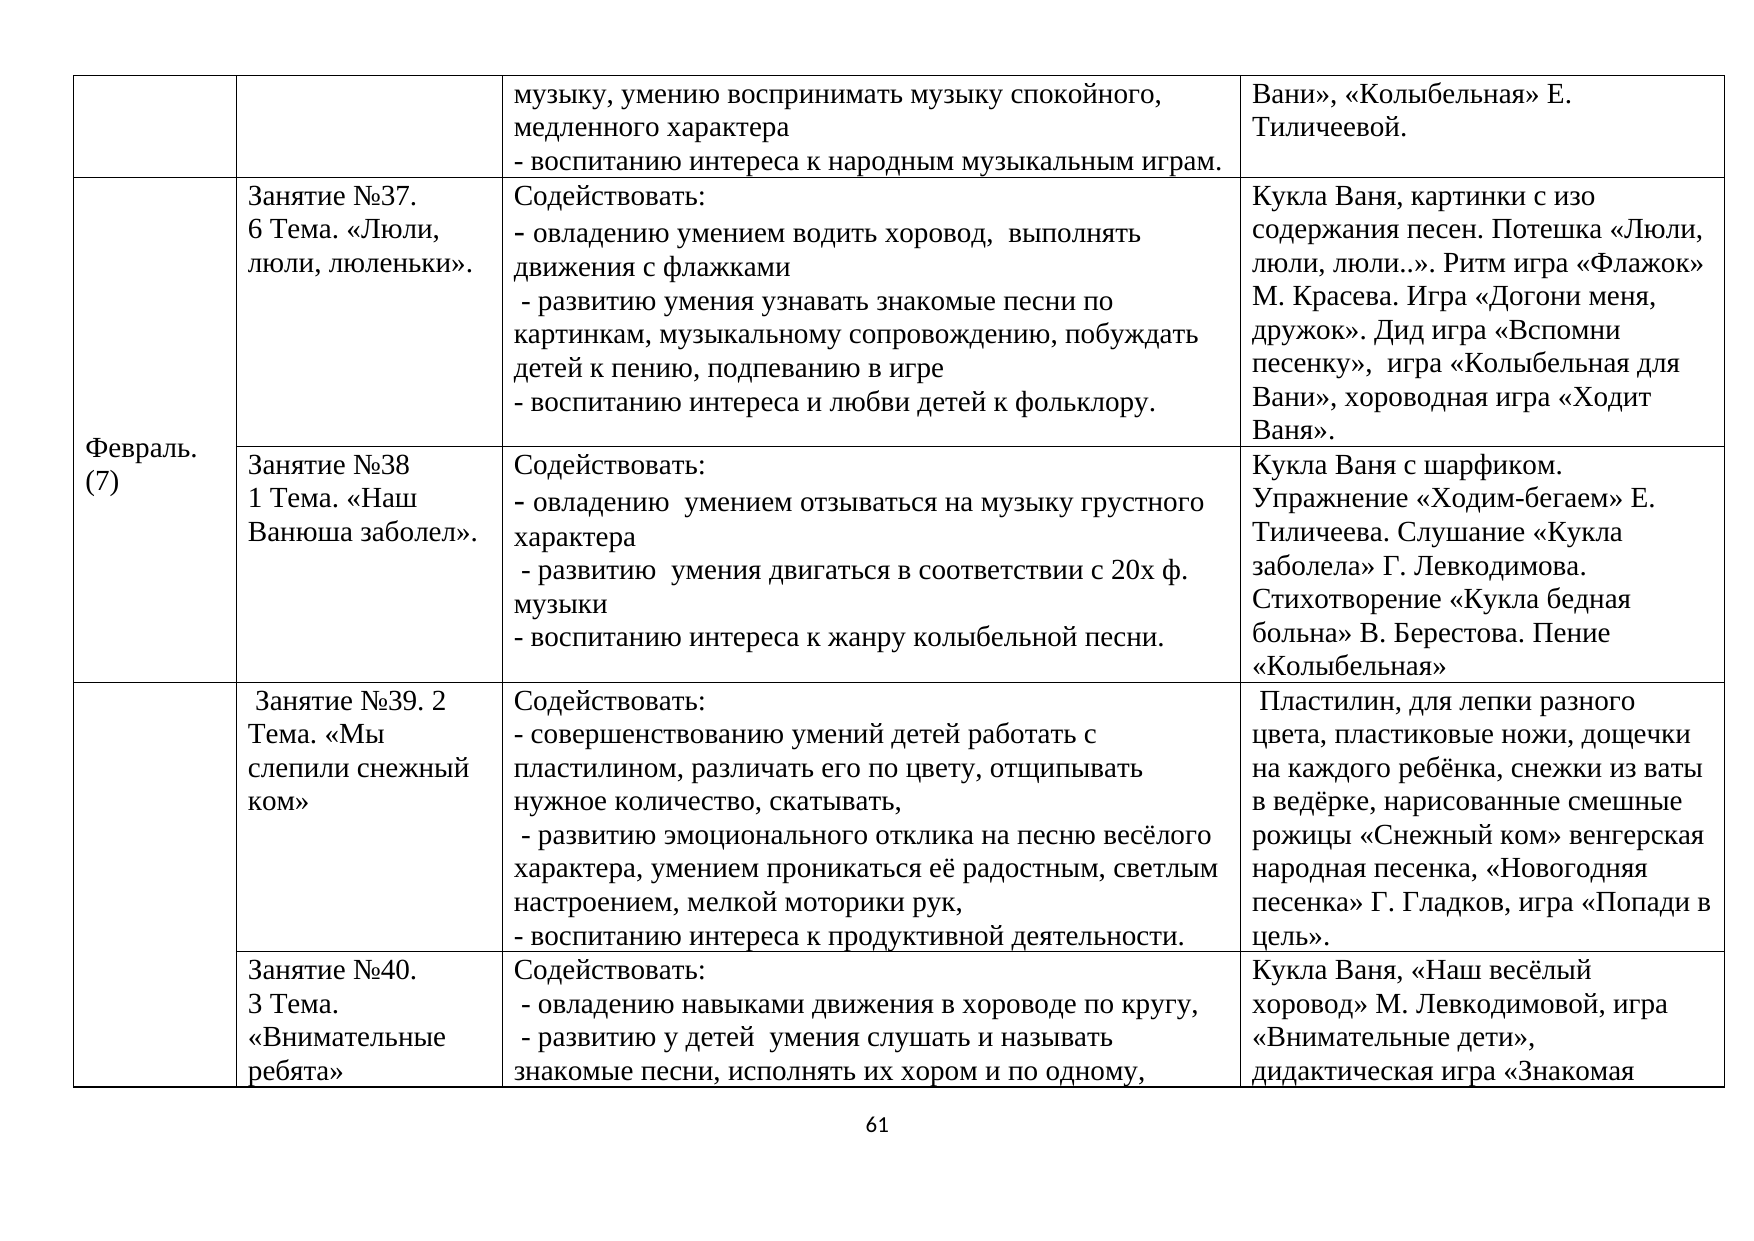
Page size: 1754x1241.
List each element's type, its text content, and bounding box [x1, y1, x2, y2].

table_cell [1241, 76, 1724, 177]
table_cell Кукла Ваня, картинки с изо содержания песен. Потешка «Люли, люли, люли..». Ритм игра «Флажок» М. Красева. Игра «Догони меня, дружок». Дид игра «Вспомни песенку», игра «Колыбельная для Вани», хороводная игра «Ходит Ваня». [1241, 178, 1724, 446]
table_cell Содействовать: - совершенствованию умений детей работать с пластилином, различать его по цвету, отщипывать нужное количество, скатывать, - развитию эмоционального отклика на песню весёлого характера, умением проникаться её радостным, светлым настроением, мелкой моторики рук, - воспитанию интереса к продуктивной деятельности. [503, 683, 1240, 951]
table_cell Содействовать: - овладению умением водить хоровод, выполнять движения с флажками - развитию умения узнавать знакомые песни по картинкам, музыкальному сопровождению, побуждать детей к пению, подпеванию в игре - воспитанию интереса и любви детей к фольклору. [503, 178, 1240, 446]
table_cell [503, 952, 1240, 1086]
table_cell Пластилин, для лепки разного цвета, пластиковые ножи, дощечки на каждого ребёнка, снежки из ваты в ведёрке, нарисованные смешные рожицы «Снежный ком» венгерская народная песенка, «Новогодняя песенка» Г. Гладков, игра «Попади в цель». [1241, 683, 1724, 951]
table_cell Содействовать: - овладению умением отзываться на музыку грустного характера - развитию умения двигаться в соответствии с 20х ф. музыки - воспитанию интереса к жанру колыбельной песни. [503, 447, 1240, 682]
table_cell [237, 76, 502, 177]
table_cell Февраль. (7) [74, 178, 236, 682]
table_cell Занятие №38 1 Тема. «Наш Ванюша заболел». [237, 447, 502, 682]
table_cell Занятие №39. 2 Тема. «Мы слепили снежный ком» [237, 683, 502, 951]
table_cell [74, 683, 236, 1086]
table_cell Кукла Ваня с шарфиком. Упражнение «Ходим-бегаем» Е. Тиличеева. Слушание «Кукла заболела» Г. Левкодимова. Стихотворение «Кукла бедная больна» В. Берестова. Пение «Колыбельная» [1241, 447, 1724, 682]
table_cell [1241, 952, 1724, 1086]
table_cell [503, 76, 1240, 177]
table_cell Занятие №37. 6 Тема. «Люли, люли, люленьки». [237, 178, 502, 446]
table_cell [237, 952, 502, 1086]
